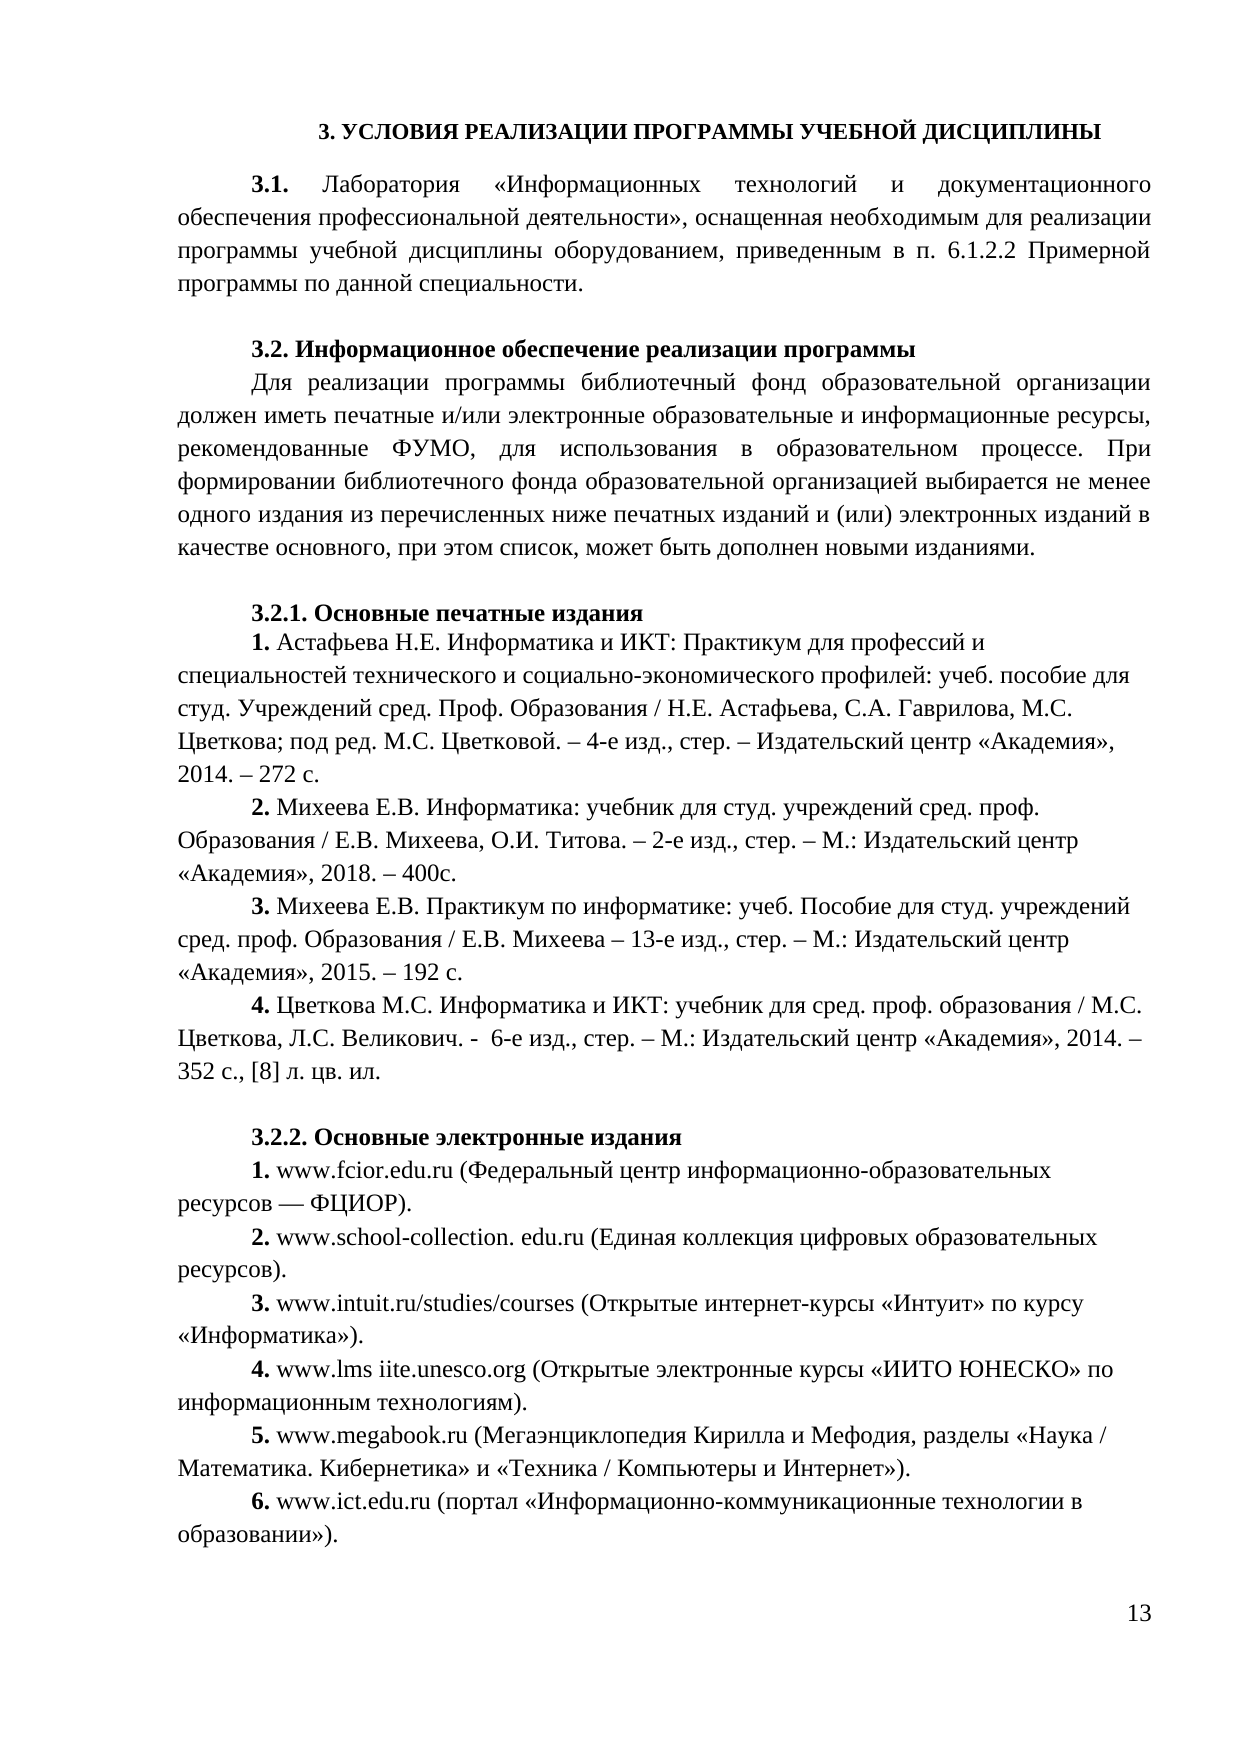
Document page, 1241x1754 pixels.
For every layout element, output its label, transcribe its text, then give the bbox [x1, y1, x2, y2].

text 3.1. Лаборатория «Информационных технологий и документационного обеспечения профессиональной деятельности», оснащенная необходимым для реализации программы учебной дисциплины оборудованием, приведенным в п. 6.1.2.2 Примерной программы по данной специальности. [177, 169, 1152, 297]
text 3.2.1. Основные печатные издания [177, 598, 1152, 627]
text 6. www.ict.edu.ru (портал «Информационно-коммуникационные технологии в образовании»). [177, 1486, 1152, 1547]
text 2. Михеева Е.В. Информатика: учебник для студ. учреждений сред. проф. Образования / Е.В. Михеева, О.И. Титова. – 2-е изд., стер. – М.: Издательский центр «Академия», 2018. – 400с. [177, 792, 1152, 887]
text 2. www.school-collection. edu.ru (Единая коллекция цифровых образовательных ресурсов). [177, 1222, 1152, 1283]
text 3. УСЛОВИЯ РЕАЛИЗАЦИИ ПРОГРАММЫ УЧЕБНОЙ ДИСЦИПЛИНЫ [318, 118, 1152, 144]
text 3.2. Информационное обеспечение реализации программы [177, 334, 1152, 363]
text 1. www.fcior.edu.ru (Федеральный центр информационно-образовательных ресурсов — ФЦИОР). [177, 1156, 1152, 1217]
text Для реализации программы библиотечный фонд образовательной организации должен иметь печатные и/или электронные образовательные и информационные ресурсы, рекомендованные ФУМО, для использования в образовательном процессе. При формировании библиотечного фонда образовательной организацией выбирается не менее одного издания из перечисленных ниже печатных изданий и (или) электронных изданий в качестве основного, при этом список, может быть дополнен новыми изданиями. [177, 367, 1152, 561]
text 3. www.intuit.ru/studies/courses (Открытые интернет-курсы «Интуит» по курсу «Информатика»). [177, 1288, 1152, 1349]
text 3. Михеева Е.В. Практикум по информатике: учеб. Пособие для студ. учреждений сред. проф. Образования / Е.В. Михеева – 13-е изд., стер. – М.: Издательский центр «Академия», 2015. – 192 c. [177, 891, 1152, 986]
text 4. Цветкова М.С. Информатика и ИКТ: учебник для сред. проф. образования / М.С. Цветкова, Л.С. Великович. - 6-е изд., стер. – М.: Издательский центр «Академия», 2014. – 352 с., [8] л. цв. ил. [177, 990, 1152, 1085]
text 4. www.lms iite.unesco.org (Открытые электронные курсы «ИИТО ЮНЕСКО» по информационным технологиям). [177, 1354, 1152, 1415]
text 1. Астафьева Н.Е. Информатика и ИКТ: Практикум для профессий и специальностей технического и социально-экономического профилей: учеб. пособие для студ. Учреждений сред. Проф. Образования / Н.Е. Астафьева, С.А. Гаврилова, М.С. Цветкова; под ред. М.С. Цветковой. – 4-е изд., стер. – Издательский центр «Академия», 2014. – 272 с. [177, 627, 1152, 788]
text 3.2.2. Основные электронные издания [177, 1122, 1152, 1151]
text 5. www.megabook.ru (Мегаэнциклопедия Кирилла и Мефодия, разделы «Наука / Математика. Кибернетика» и «Техника / Компьютеры и Интернет»). [177, 1420, 1152, 1481]
